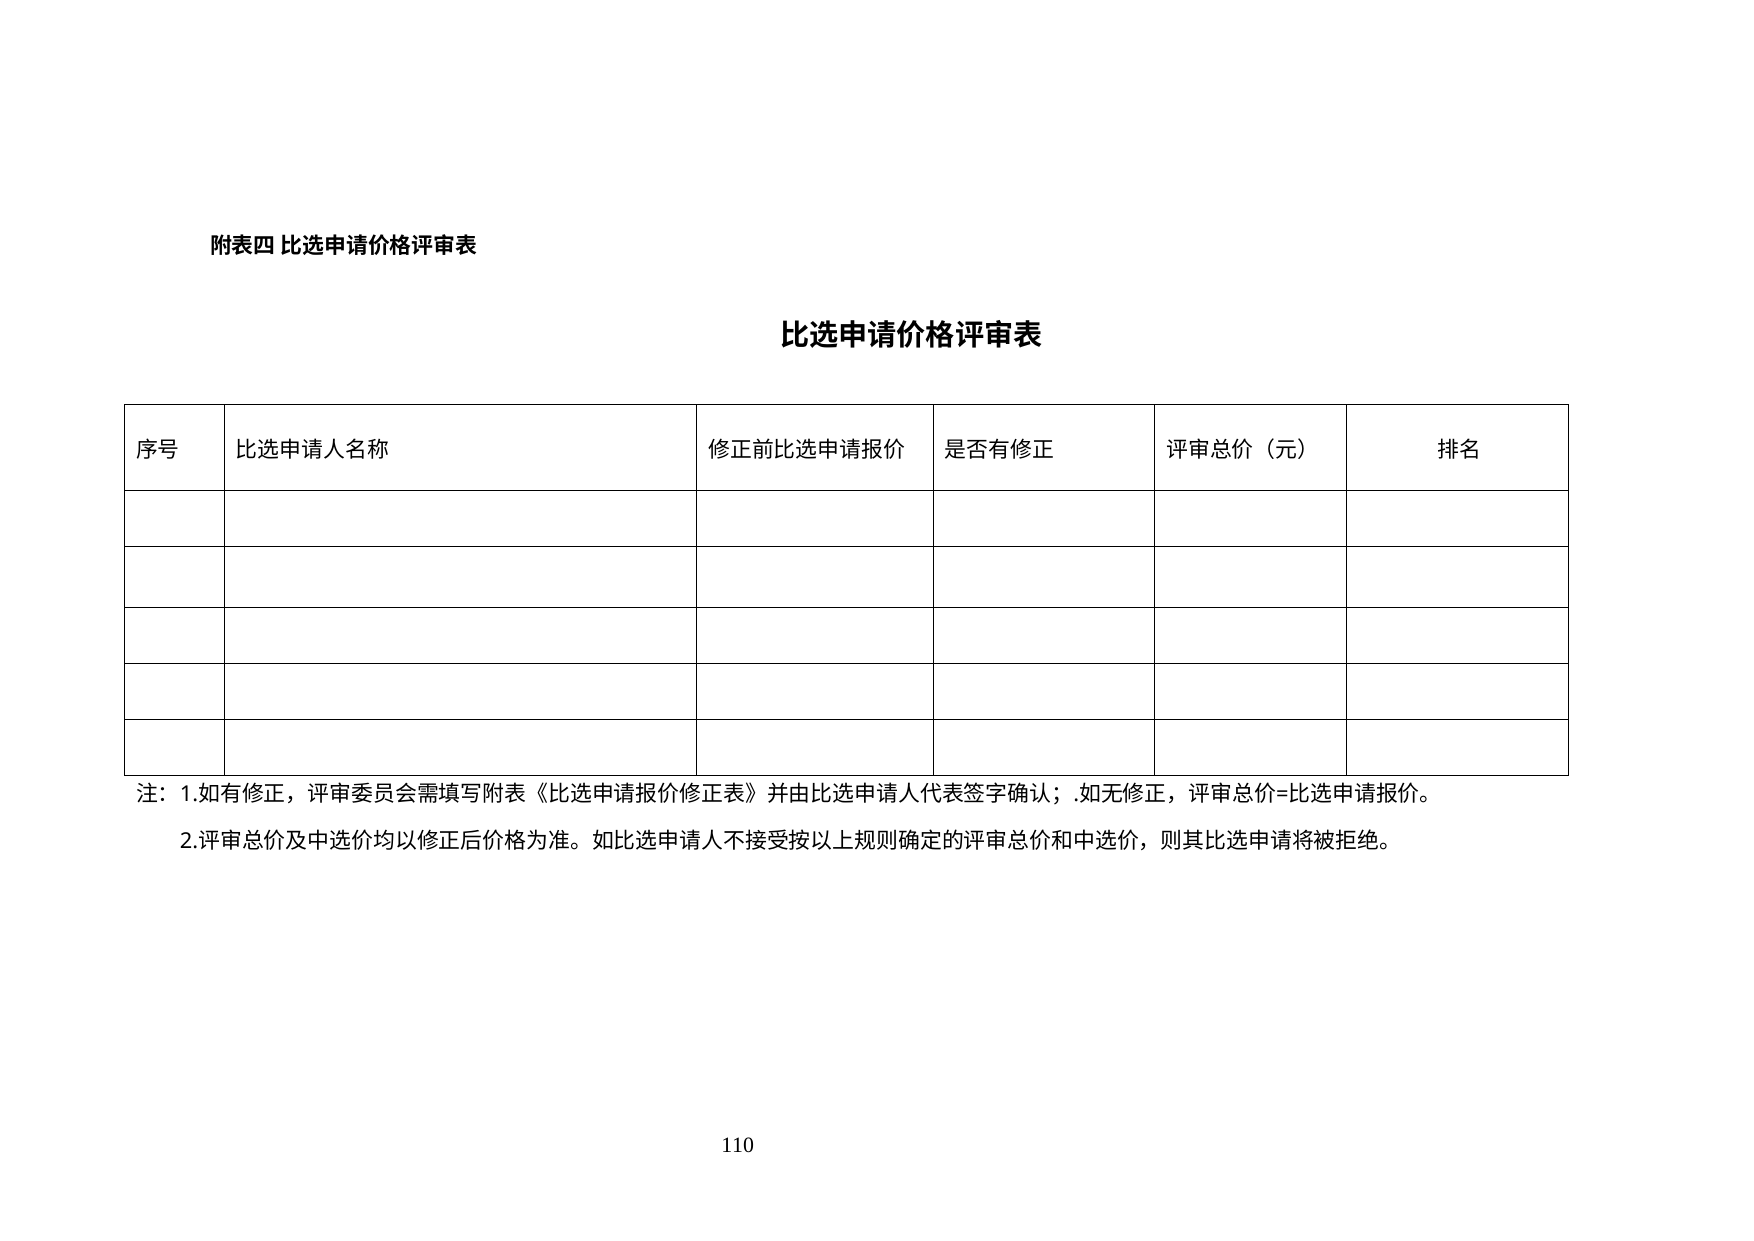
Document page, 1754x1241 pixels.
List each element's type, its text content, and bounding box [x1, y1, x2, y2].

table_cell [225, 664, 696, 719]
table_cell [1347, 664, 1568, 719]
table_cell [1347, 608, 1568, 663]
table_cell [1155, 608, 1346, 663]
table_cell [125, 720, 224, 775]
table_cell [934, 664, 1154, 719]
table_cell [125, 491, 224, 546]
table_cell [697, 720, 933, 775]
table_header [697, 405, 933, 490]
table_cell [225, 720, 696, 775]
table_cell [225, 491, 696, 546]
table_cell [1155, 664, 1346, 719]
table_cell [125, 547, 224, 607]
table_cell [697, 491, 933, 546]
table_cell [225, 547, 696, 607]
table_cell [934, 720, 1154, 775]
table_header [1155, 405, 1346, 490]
subtitle 附表四 比选申请价格评审表 [210, 228, 1606, 259]
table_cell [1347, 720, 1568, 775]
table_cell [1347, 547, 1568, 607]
text 2.评审总价及中选价均以修正后价格为准。如比选申请人不接受按以上规则确定的评审总价和中选价，则其比选申请将被拒绝。 [136, 823, 1606, 855]
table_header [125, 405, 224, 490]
text 比选申请价格评审表 [210, 312, 1612, 354]
text 注：1.如有修正，评审委员会需填写附表《比选申请报价修正表》并由比选申请人代表签字确认；.如无修正，评审总价=比选申请报价。 [136, 776, 1606, 808]
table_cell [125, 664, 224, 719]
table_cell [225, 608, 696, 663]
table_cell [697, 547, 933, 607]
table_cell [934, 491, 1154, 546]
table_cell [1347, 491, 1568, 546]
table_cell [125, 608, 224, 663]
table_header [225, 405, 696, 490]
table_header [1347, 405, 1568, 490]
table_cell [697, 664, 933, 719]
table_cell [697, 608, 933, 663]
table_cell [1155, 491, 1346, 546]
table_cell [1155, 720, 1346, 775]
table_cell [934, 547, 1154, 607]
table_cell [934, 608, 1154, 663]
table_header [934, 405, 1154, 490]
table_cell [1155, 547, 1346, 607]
